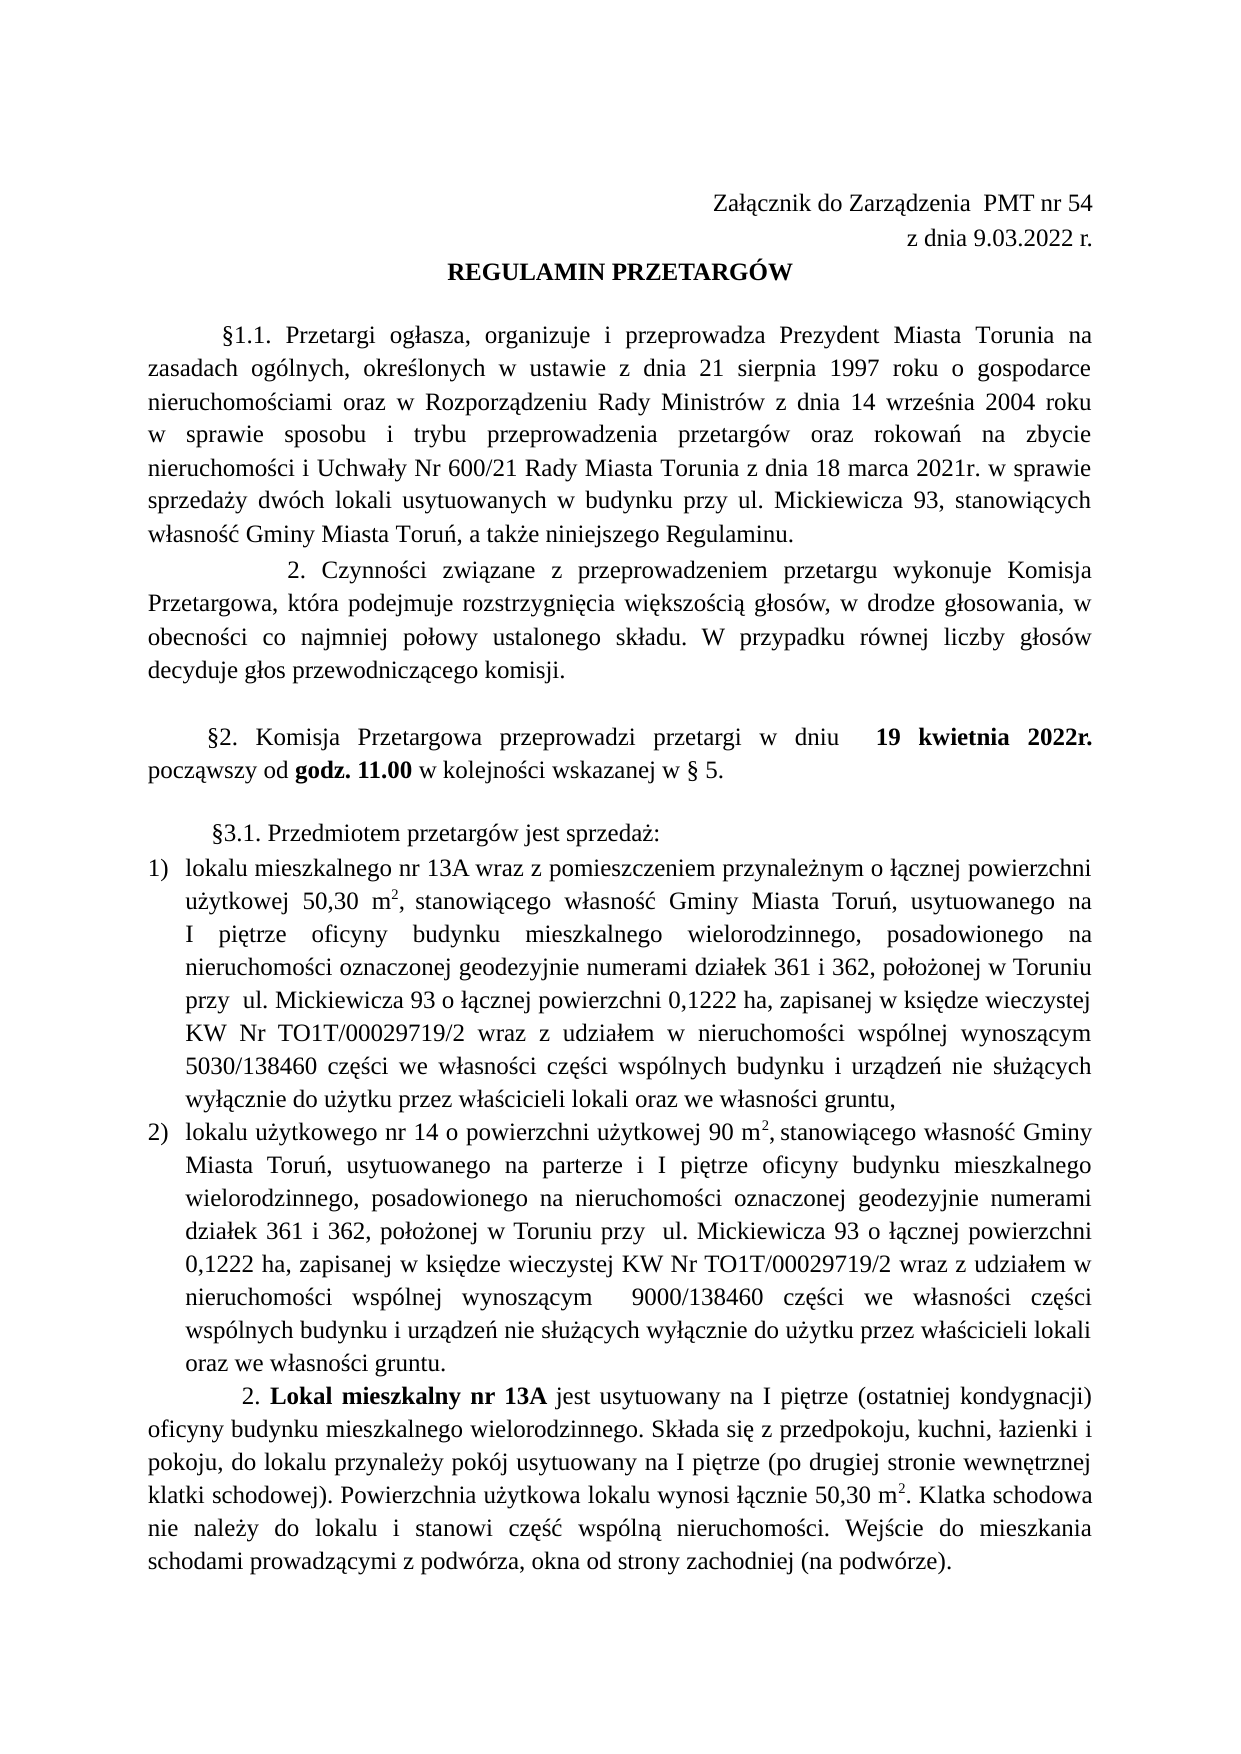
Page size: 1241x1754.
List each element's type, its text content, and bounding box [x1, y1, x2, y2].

text REGULAMIN PRZETARGÓW [148, 254, 1093, 287]
list lokalu użytkowego nr 14 o powierzchni użytkowej 90 m2, stanowiącego własność Gminy Miasta Toruń, usytuowanego na parterze i I piętrze oficyny budynku mieszkalnego wielorodzinnego, posadowionego na nieruchomości oznaczonej geodezyjnie numerami działek 361 i 362, położonej w Toruniu przy ul. Mickiewicza 93 o łącznej powierzchni 0,1222 ha, zapisanej w księdze wieczystej KW Nr TO1T/00029719/2 wraz z udziałem w nieruchomości wspólnej wynoszącym 9000/138460 części we własności części wspólnych budynku i urządzeń nie służących wyłącznie do użytku przez właścicieli lokali oraz we własności gruntu. [148, 1117, 1093, 1377]
text §3.1. Przedmiotem przetargów jest sprzedaż: [148, 818, 1093, 847]
text Załącznik do Zarządzenia PMT nr 54 [148, 183, 1093, 218]
text §1.1. Przetargi ogłasza, organizuje i przeprowadza Prezydent Miasta Torunia na zasadach ogólnych, określonych w ustawie z dnia 21 sierpnia 1997 roku o gospodarce nieruchomościami oraz w Rozporządzeniu Rady Ministrów z dnia 14 września 2004 roku w sprawie sposobu i trybu przeprowadzenia przetargów oraz rokowań na zbycie nieruchomości i Uchwały Nr 600/21 Rady Miasta Torunia z dnia 18 marca 2021r. w sprawie sprzedaży dwóch lokali usytuowanych w budynku przy ul. Mickiewicza 93, stanowiących własność Gminy Miasta Toruń, a także niniejszego Regulaminu. [148, 321, 1093, 547]
list lokalu mieszkalnego nr 13A wraz z pomieszczeniem przynależnym o łącznej powierzchni użytkowej 50,30 m2, stanowiącego własność Gminy Miasta Toruń, usytuowanego na I piętrze oficyny budynku mieszkalnego wielorodzinnego, posadowionego na nieruchomości oznaczonej geodezyjnie numerami działek 361 i 362, położonej w Toruniu przy ul. Mickiewicza 93 o łącznej powierzchni 0,1222 ha, zapisanej w księdze wieczystej KW Nr TO1T/00029719/2 wraz z udziałem w nieruchomości wspólnej wynoszącym 5030/138460 części we własności części wspólnych budynku i urządzeń nie służących wyłącznie do użytku przez właścicieli lokali oraz we własności gruntu, [148, 853, 1093, 1113]
text 2. Lokal mieszkalny nr 13A jest usytuowany na I piętrze (ostatniej kondygnacji) oficyny budynku mieszkalnego wielorodzinnego. Składa się z przedpokoju, kuchni, łazienki i pokoju, do lokalu przynależy pokój usytuowany na I piętrze (po drugiej stronie wewnętrznej klatki schodowej). Powierzchnia użytkowa lokalu wynosi łącznie 50,30 m2. Klatka schodowa nie należy do lokalu i stanowi część wspólną nieruchomości. Wejście do mieszkania schodami prowadzącymi z podwórza, okna od strony zachodniej (na podwórze). [148, 1381, 1093, 1575]
text z dnia 9.03.2022 r. [148, 218, 1093, 254]
text 2. Czynności związane z przeprowadzeniem przetargu wykonuje Komisja Przetargowa, która podejmuje rozstrzygnięcia większością głosów, w drodze głosowania, w obecności co najmniej połowy ustalonego składu. W przypadku równej liczby głosów decyduje głos przewodniczącego komisji. [148, 552, 1093, 685]
text §2. Komisja Przetargowa przeprowadzi przetargi w dniu 19 kwietnia 2022r. począwszy od godz. 11.00 w kolejności wskazanej w § 5. [148, 718, 1093, 785]
